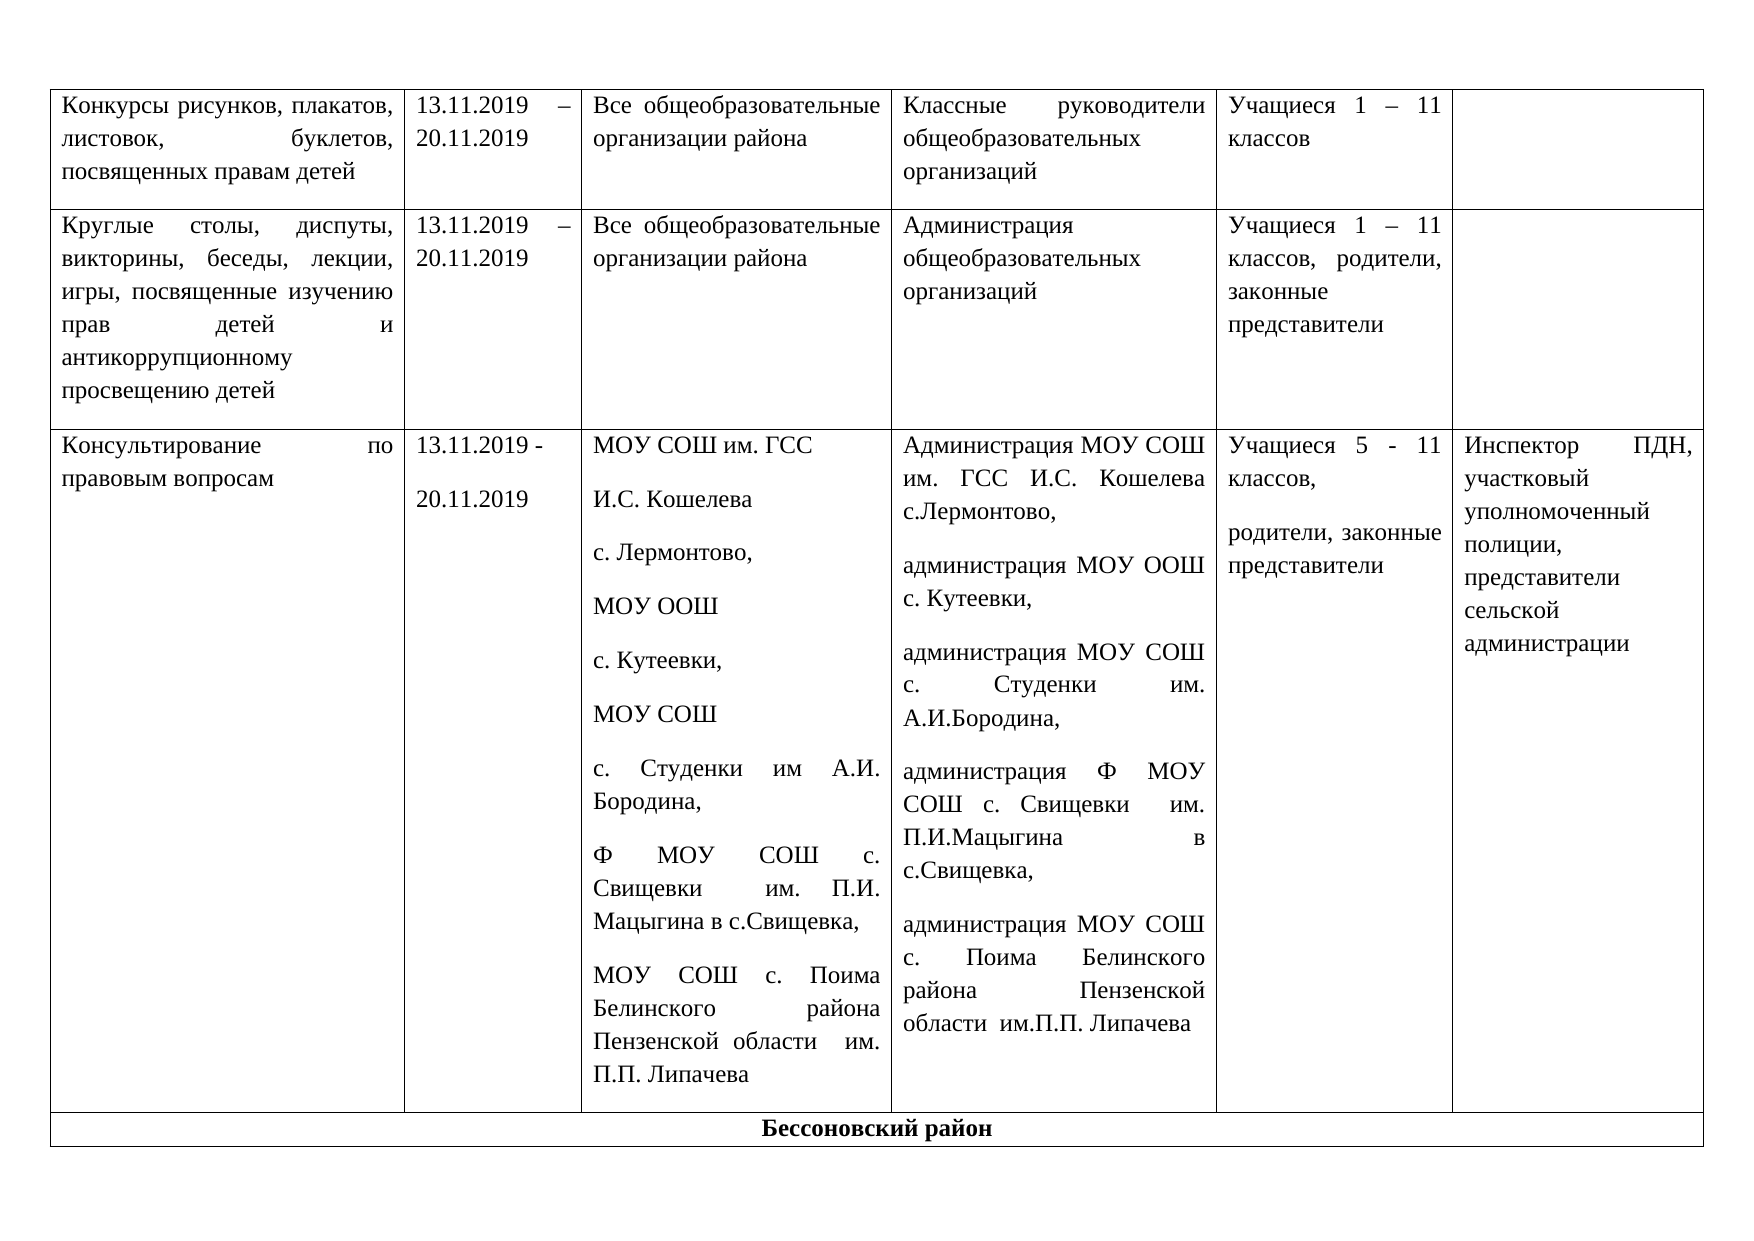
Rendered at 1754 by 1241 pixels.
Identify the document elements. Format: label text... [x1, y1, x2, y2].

table_cell 13.11.2019 – 20.11.2019 [405, 210, 581, 429]
table_cell 13.11.2019 - 20.11.2019 [405, 430, 581, 1112]
table_cell [1453, 90, 1703, 209]
table_cell Администрация общеобразовательных организаций [892, 210, 1216, 429]
table_cell Учащиеся 5 - 11 классов, родители, законные представители [1217, 430, 1452, 1112]
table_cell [405, 90, 581, 209]
table_cell [1453, 210, 1703, 429]
table_cell Учащиеся 1 – 11 классов, родители, законные представители [1217, 210, 1452, 429]
table_cell Администрация МОУ СОШ им. ГСС И.С. Кошелева с.Лермонтово, администрация МОУ ООШ с. Кутеевки, администрация МОУ СОШ с. Студенки им. А.И.Бородина, администрация Ф МОУ СОШ с. Свищевки им. П.И.Мацыгина в с.Свищевка, администрация МОУ СОШ с. Поима Белинского района Пензенской области им.П.П. Липачева [892, 430, 1216, 1112]
table_cell Консультирование по правовым вопросам [51, 430, 404, 1112]
table_cell Инспектор ПДН, участковый уполномоченный полиции, представители сельской администрации [1453, 430, 1703, 1112]
table_cell Конкурсы рисунков, плакатов, листовок, буклетов, посвященных правам детей [51, 90, 404, 209]
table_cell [892, 90, 1216, 209]
table_cell МОУ СОШ им. ГСС И.С. Кошелева с. Лермонтово, МОУ ООШ с. Кутеевки, МОУ СОШ с. Студенки им А.И. Бородина, Ф МОУ СОШ с. Свищевки им. П.И. Мацыгина в с.Свищевка, МОУ СОШ с. Поима Белинского района Пензенской области им. П.П. Липачева [582, 430, 891, 1112]
table_cell Круглые столы, диспуты, викторины, беседы, лекции, игры, посвященные изучению прав детей и антикоррупционному просвещению детей [51, 210, 404, 429]
table_cell Бессоновский район [51, 1113, 1703, 1146]
table_cell Все общеобразовательные организации района [582, 210, 891, 429]
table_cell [582, 90, 891, 209]
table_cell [1217, 90, 1452, 209]
